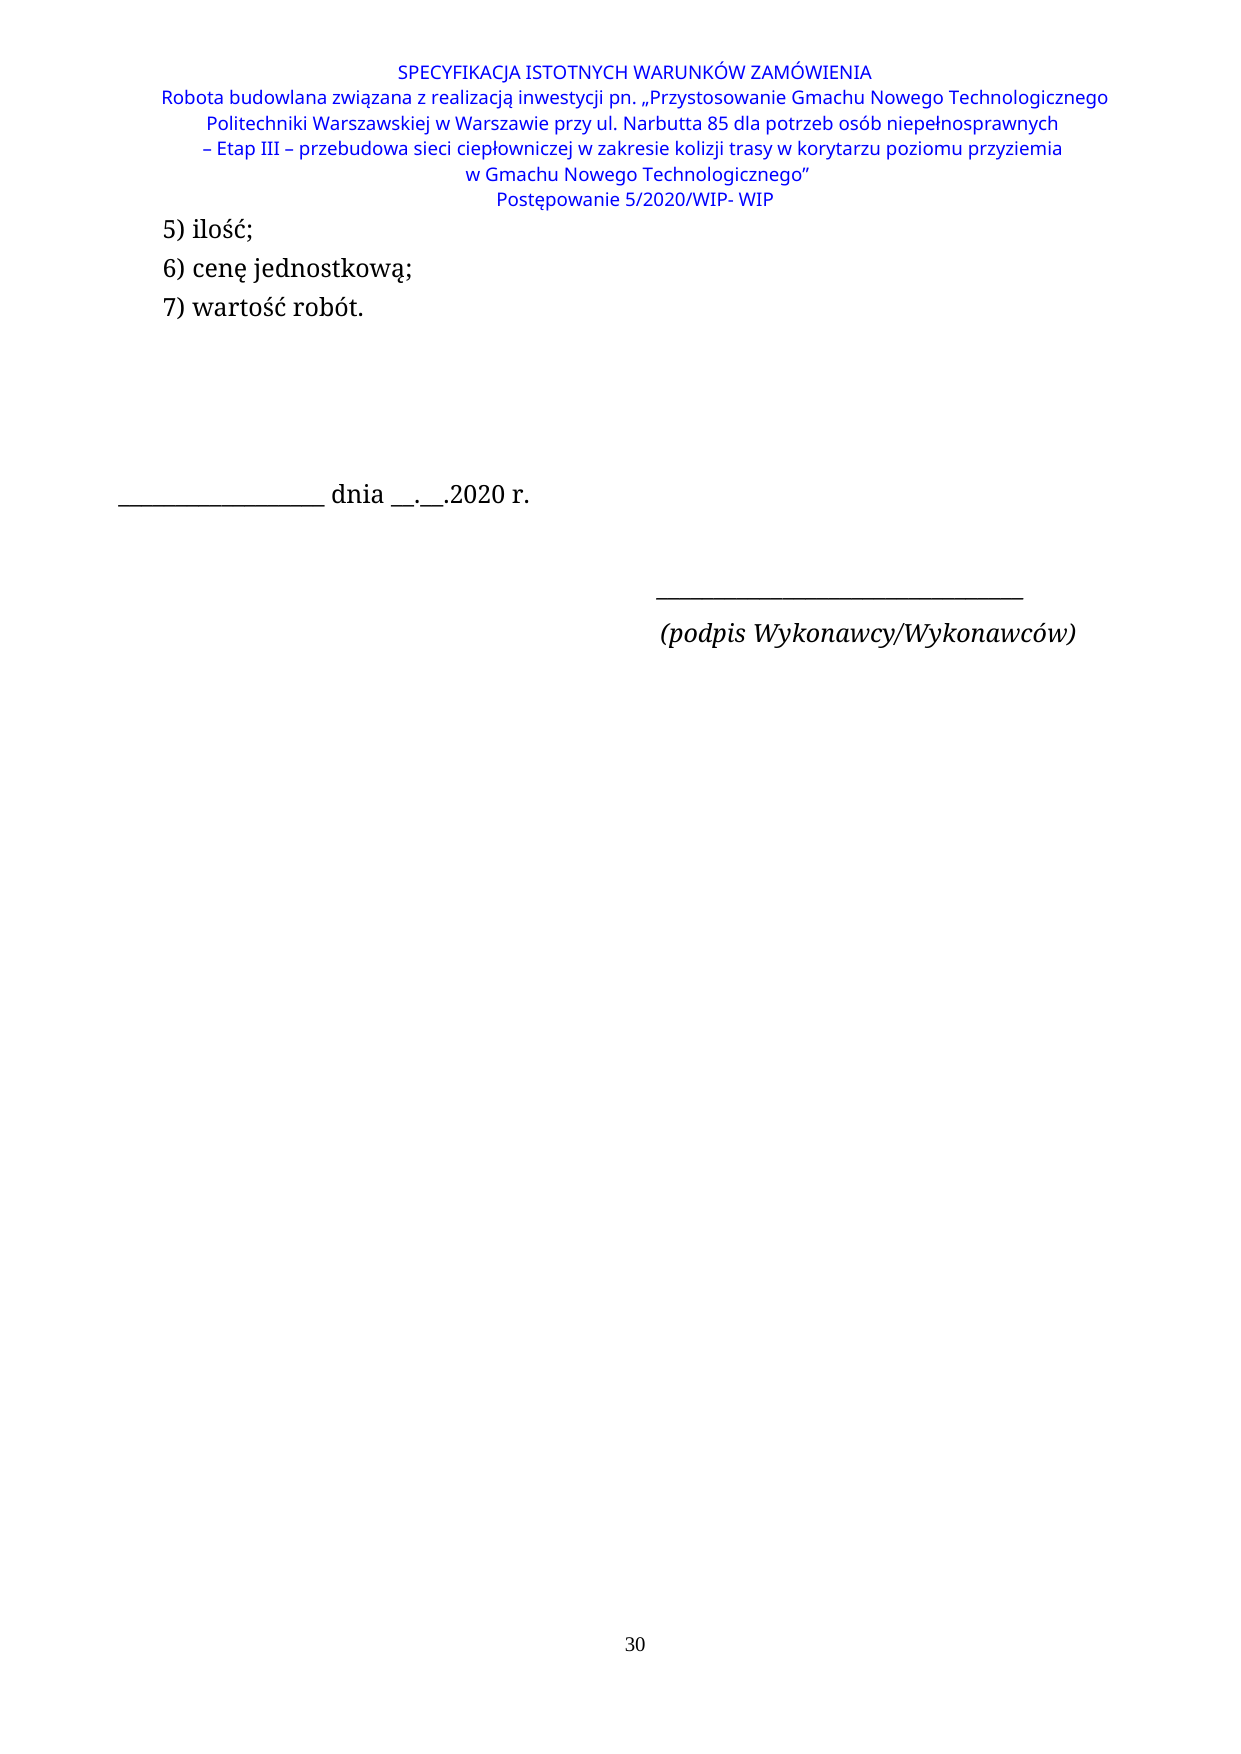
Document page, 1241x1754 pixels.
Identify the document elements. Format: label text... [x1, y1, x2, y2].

list ilość; [162, 212, 1152, 246]
text (podpis Wykonawcy/Wykonawców) [118, 616, 1152, 650]
list wartość robót. [162, 290, 1152, 324]
text ________________________________ [587, 569, 1152, 603]
text __________________ dnia __.__.2020 r. [118, 476, 1152, 510]
list cenę jednostkową; [162, 251, 1152, 285]
